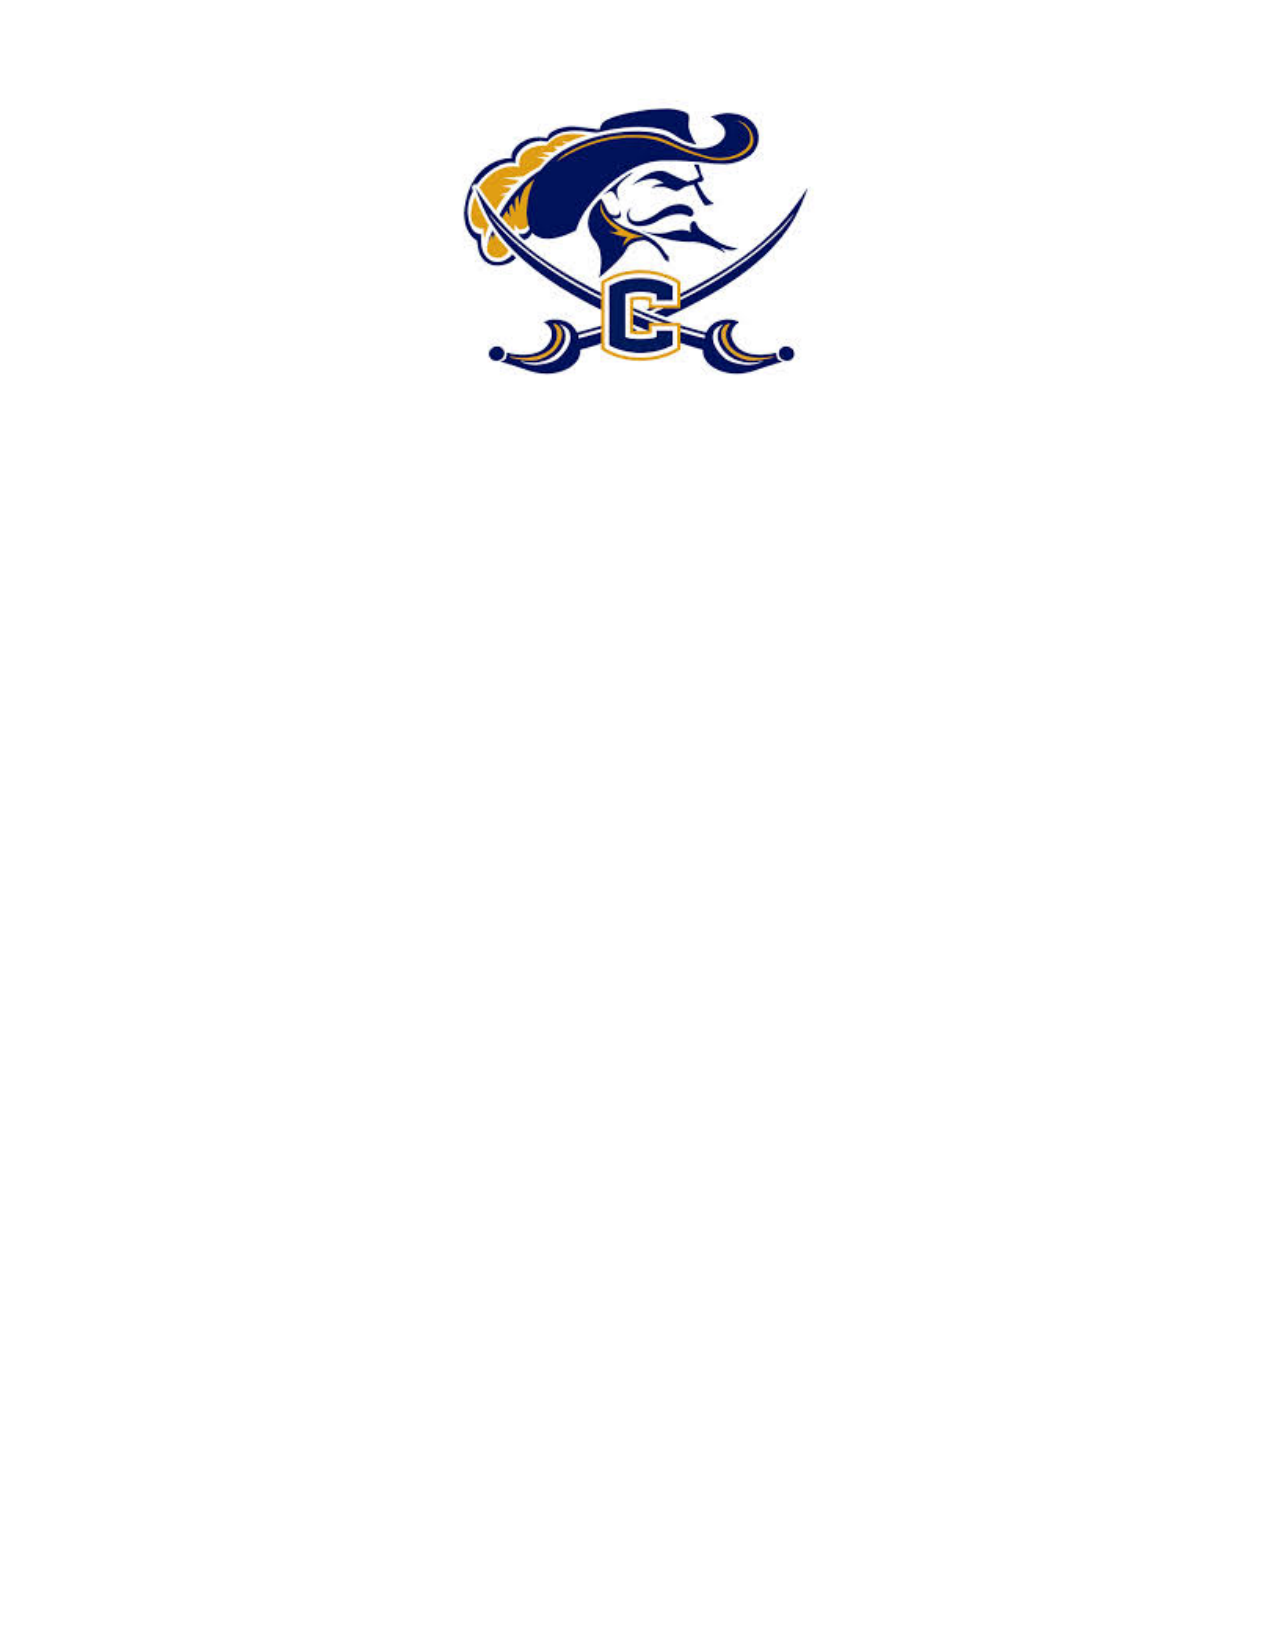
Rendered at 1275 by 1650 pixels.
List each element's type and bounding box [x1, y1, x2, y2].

picture [450, 75, 825, 405]
